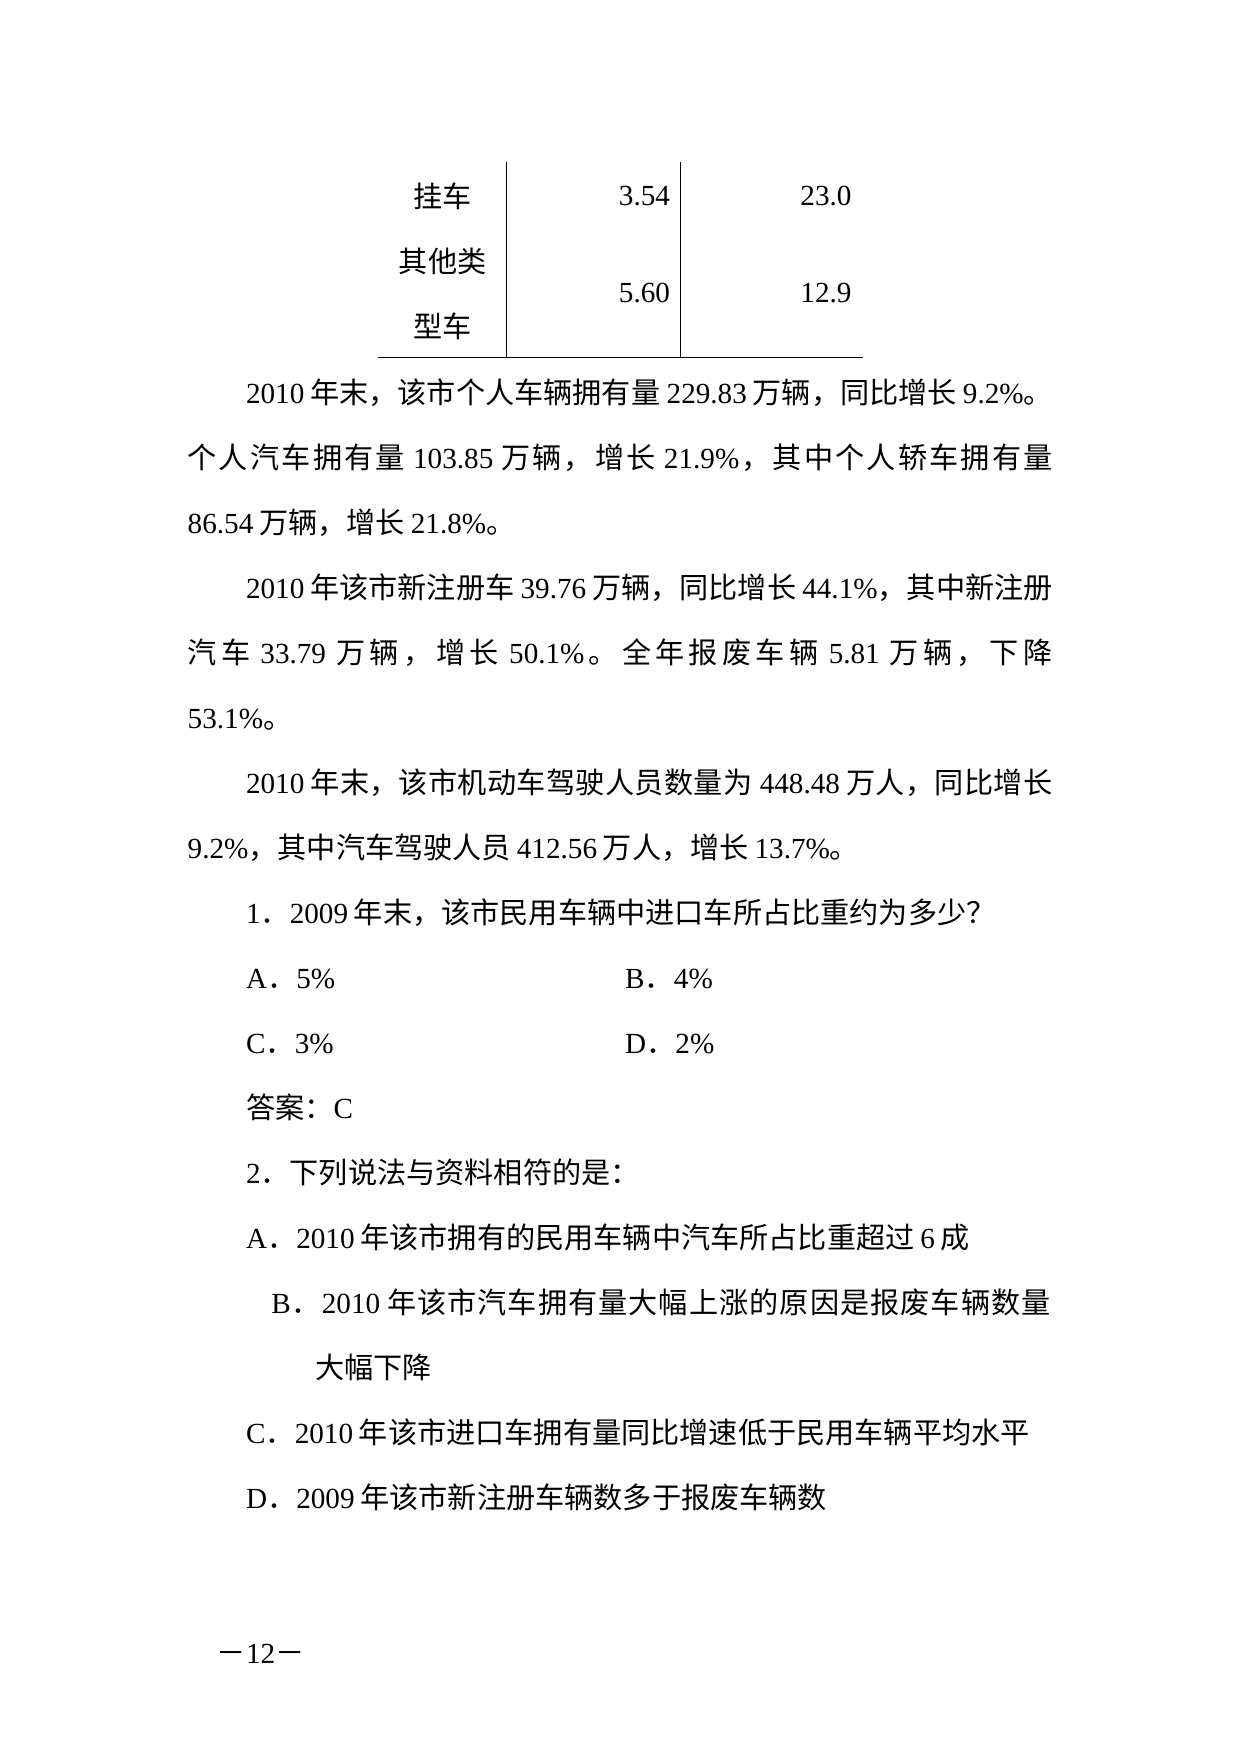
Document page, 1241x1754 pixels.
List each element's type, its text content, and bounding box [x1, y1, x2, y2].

text D．2009年该市新注册车辆数多于报废车辆数 [187, 1463, 1053, 1528]
text B．2010年该市汽车拥有量大幅上涨的原因是报废车辆数量大幅下降 [271, 1268, 1053, 1398]
text C．2010年该市进口车拥有量同比增速低于民用车辆平均水平 [187, 1398, 1053, 1463]
text 2010年末，该市机动车驾驶人员数量为448.48万人，同比增长9.2%，其中汽车驾驶人员412.56万人，增长13.7%。 [187, 748, 1053, 878]
text 2010年末，该市个人车辆拥有量229.83万辆，同比增长9.2%。个人汽车拥有量103.85万辆，增长21.9%，其中个人轿车拥有量86.54万辆，增长21.8%。 [187, 358, 1053, 553]
text 1．2009年末，该市民用车辆中进口车所占比重约为多少？ [187, 878, 1053, 943]
text A．2010年该市拥有的民用车辆中汽车所占比重超过6成 [187, 1203, 1053, 1268]
text 2．下列说法与资料相符的是： [187, 1138, 1053, 1203]
table_cell 12.9 [681, 227, 862, 357]
table_cell 挂车 [378, 162, 506, 227]
text A．5% B．4% [187, 943, 1053, 1008]
text 2010年该市新注册车39.76万辆，同比增长44.1%，其中新注册汽车33.79万辆，增长50.1%。全年报废车辆5.81万辆，下降53.1%。 [187, 553, 1053, 748]
text 答案：C [187, 1073, 1053, 1138]
table_cell 23.0 [681, 162, 862, 227]
text C．3% D．2% [187, 1008, 1053, 1073]
table_cell 其他类型车 [378, 227, 506, 357]
table_cell 5.60 [507, 227, 680, 357]
table_cell 3.54 [507, 162, 680, 227]
